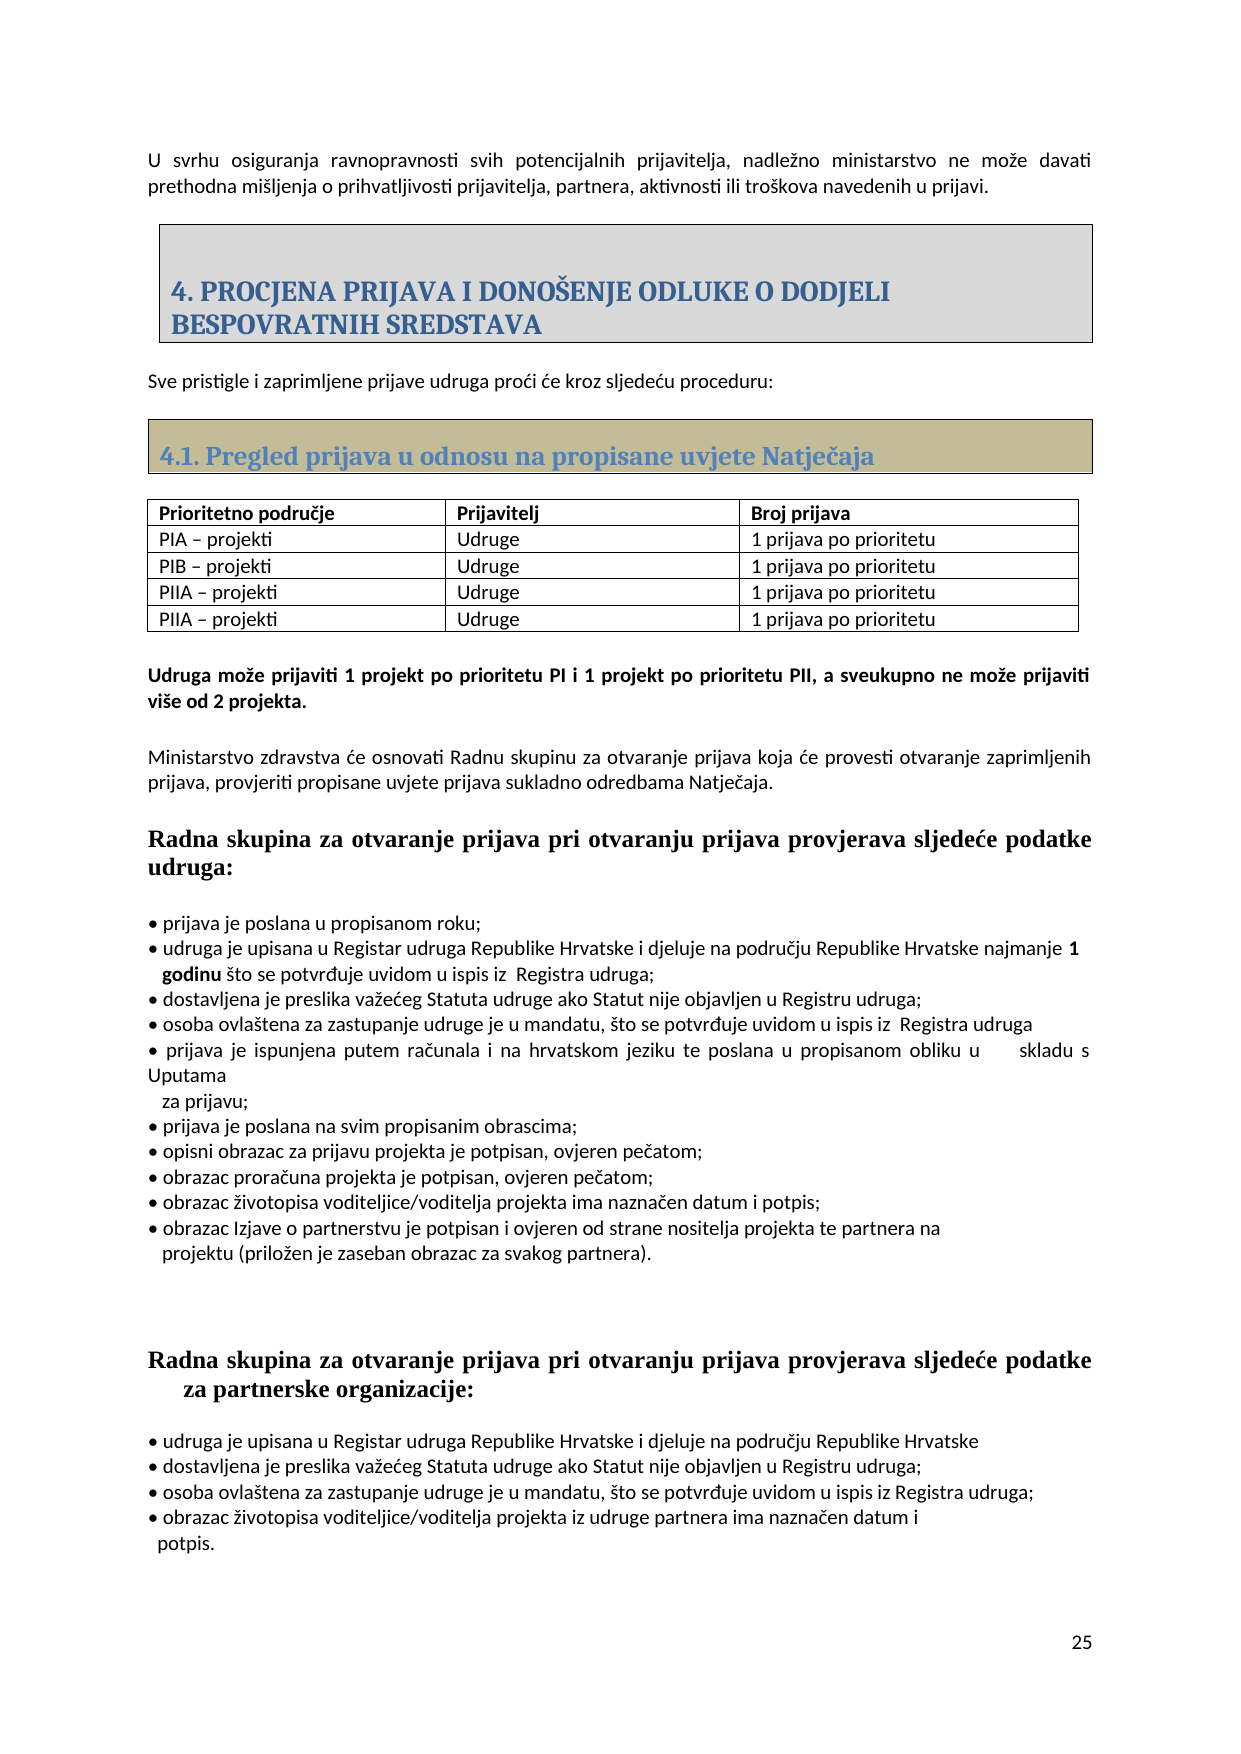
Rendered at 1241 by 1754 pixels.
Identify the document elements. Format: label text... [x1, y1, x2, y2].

text • osoba ovlaštena za zastupanje udruge je u mandatu, što se potvrđuje uvidom u ispis iz Registra udruga [148, 1012, 1092, 1037]
text • prijava je poslana na svim propisanim obrascima; [148, 1113, 1092, 1139]
table_cell Udruge [446, 579, 739, 605]
table_cell PIA – projekti [148, 526, 445, 552]
table_cell 1 prijava po prioritetu [740, 579, 1078, 605]
text potpis. [148, 1530, 1092, 1555]
table_cell 1 prijava po prioritetu [740, 526, 1078, 552]
text Udruga može prijaviti 1 projekt po prioritetu PI i 1 projekt po prioritetu PII, a sveukupno ne može prijaviti više od 2 projekta. [148, 663, 1092, 713]
text za prijavu; [148, 1088, 1092, 1113]
text • obrazac životopisa voditeljice/voditelja projekta iz udruge partnera ima naznačen datum i [148, 1504, 1092, 1530]
table_header 4. PROCJENA PRIJAVA I DONOŠENJE ODLUKE O DODJELI BESPOVRATNIH SREDSTAVA [160, 225, 1092, 342]
text Ministarstvo zdravstva će osnovati Radnu skupinu za otvaranje prijava koja će provesti otvaranje zaprimljenih prijava, provjeriti propisane uvjete prijava sukladno odredbama Natječaja. [148, 744, 1092, 795]
table_cell PIIA – projekti [148, 606, 445, 631]
table_header Prijavitelj [446, 500, 739, 525]
text • opisni obrazac za prijavu projekta je potpisan, ovjeren pečatom; [148, 1139, 1092, 1164]
text • prijava je ispunjena putem računala i na hrvatskom jeziku te poslana u propisanom obliku u skladu s Uputama [148, 1037, 1092, 1088]
table_cell PIB – projekti [148, 553, 445, 578]
text • dostavljena je preslika važećeg Statuta udruge ako Statut nije objavljen u Registru udruga; [148, 1454, 1092, 1479]
table_header 4.1. Pregled prijava u odnosu na propisane uvjete Natječaja [149, 420, 1092, 472]
table_cell Udruge [446, 553, 739, 578]
text • prijava je poslana u propisanom roku; [148, 910, 1092, 935]
text • obrazac Izjave o partnerstvu je potpisan i ovjeren od strane nositelja projekta te partnera na [148, 1215, 1092, 1240]
text • udruga je upisana u Registar udruga Republike Hrvatske i djeluje na području Republike Hrvatske najmanje 1 [148, 935, 1092, 961]
text • dostavljena je preslika važećeg Statuta udruge ako Statut nije objavljen u Registru udruga; [148, 986, 1092, 1012]
text • obrazac proračuna projekta je potpisan, ovjeren pečatom; [148, 1164, 1092, 1189]
text U svrhu osiguranja ravnopravnosti svih potencijalnih prijavitelja, nadležno ministarstvo ne može davati prethodna mišljenja o prihvatljivosti prijavitelja, partnera, aktivnosti ili troškova navedenih u prijavi. [148, 148, 1092, 198]
table_cell 1 prijava po prioritetu [740, 606, 1078, 631]
table_header Prioritetno područje [148, 500, 445, 525]
table_cell Udruge [446, 526, 739, 552]
list Radna skupina za otvaranje prijava pri otvaranju prijava provjerava sljedeće podatke za partnerske organizacije: [148, 1345, 1092, 1403]
text Sve pristigle i zaprimljene prijave udruga proći će kroz sljedeću proceduru: [148, 368, 1092, 394]
table_header Broj prijava [740, 500, 1078, 525]
text • osoba ovlaštena za zastupanje udruge je u mandatu, što se potvrđuje uvidom u ispis iz Registra udruga; [148, 1479, 1092, 1504]
list Radna skupina za otvaranje prijava pri otvaranju prijava provjerava sljedeće podatke udruga: [148, 824, 1092, 881]
table_cell Udruge [446, 606, 739, 631]
text • udruga je upisana u Registar udruga Republike Hrvatske i djeluje na području Republike Hrvatske [148, 1428, 1092, 1454]
text godinu što se potvrđuje uvidom u ispis iz Registra udruga; [148, 961, 1092, 986]
table_cell 1 prijava po prioritetu [740, 553, 1078, 578]
text • obrazac životopisa voditeljice/voditelja projekta ima naznačen datum i potpis; [148, 1189, 1092, 1215]
table_cell PIIA – projekti [148, 579, 445, 605]
text projektu (priložen je zaseban obrazac za svakog partnera). [148, 1240, 1092, 1266]
